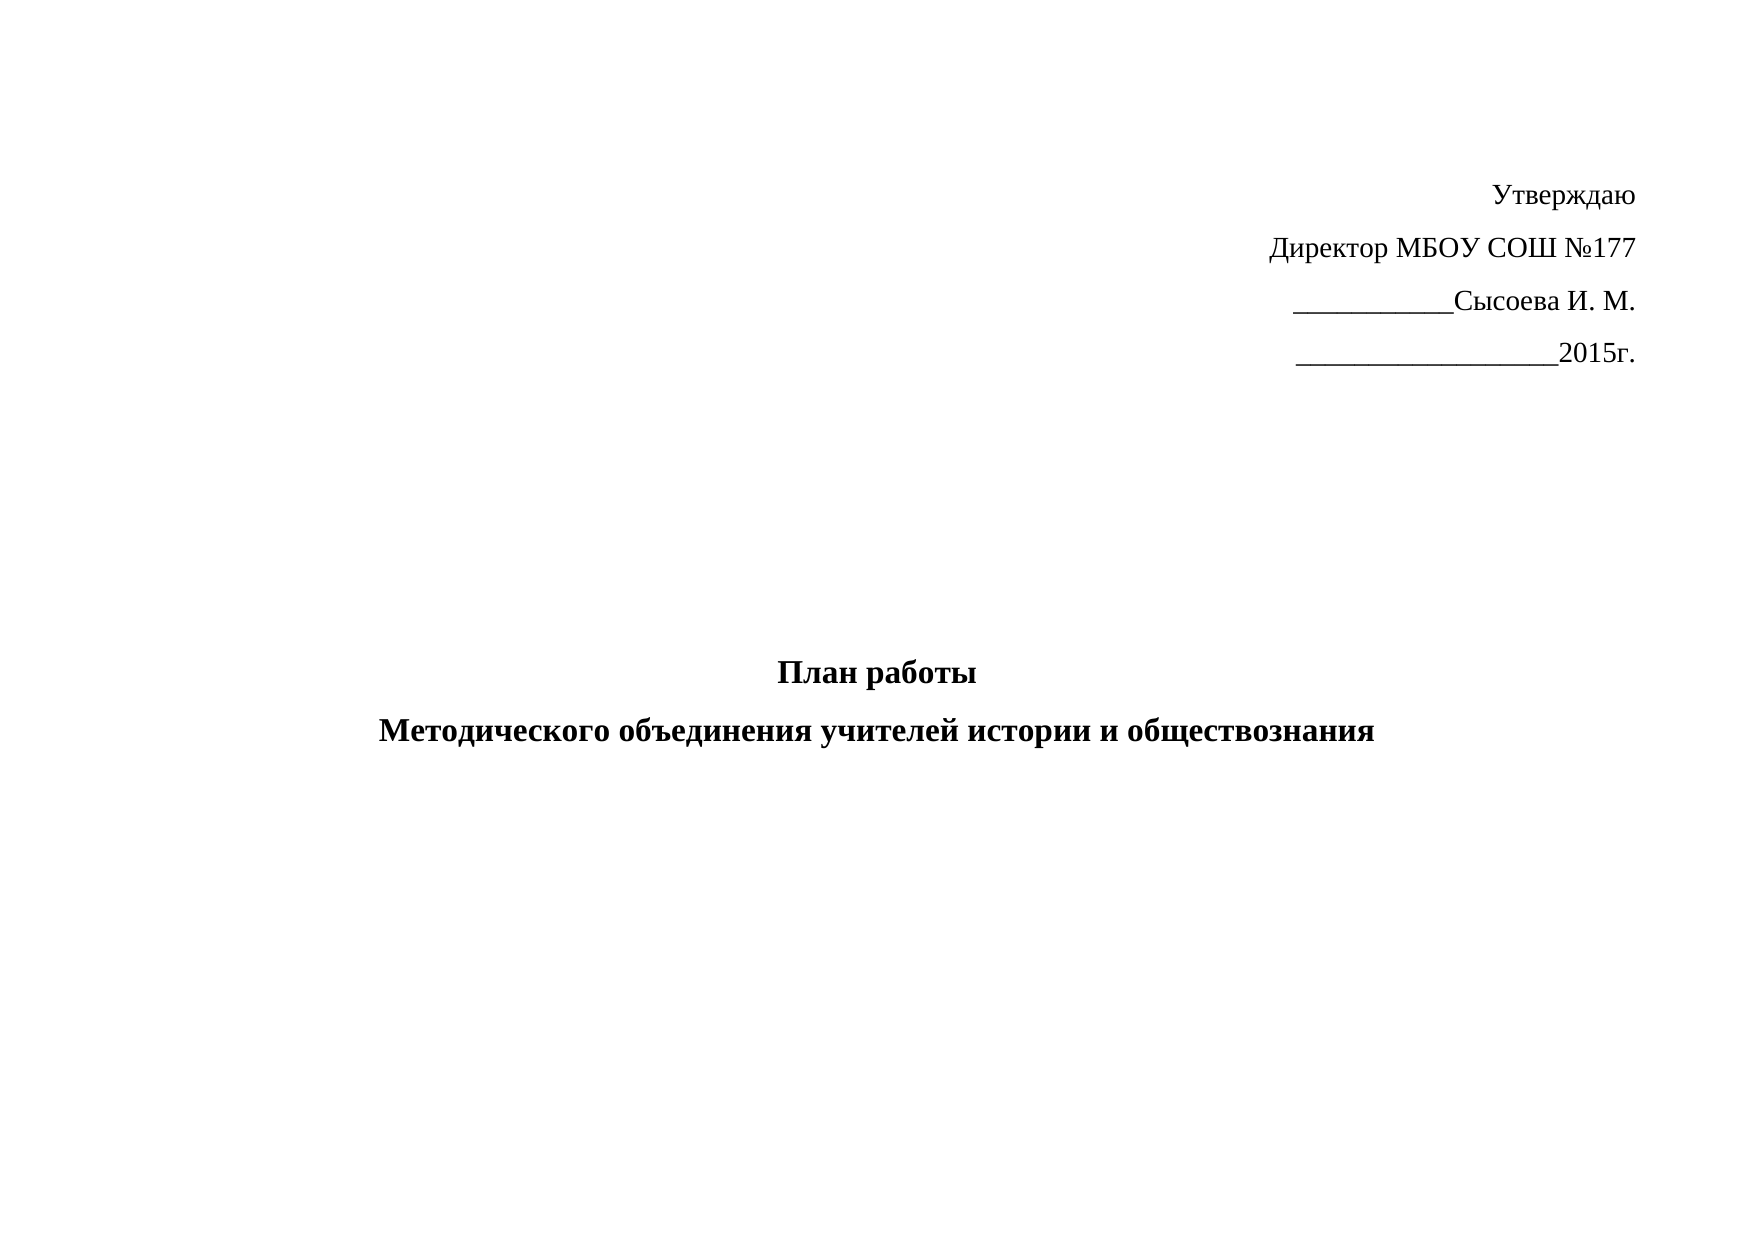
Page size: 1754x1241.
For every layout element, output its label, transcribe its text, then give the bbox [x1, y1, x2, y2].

text План работы [118, 652, 1636, 691]
text Директор МБОУ СОШ №177 [118, 230, 1636, 263]
text Утверждаю [118, 177, 1636, 211]
text __________________2015г. [118, 336, 1636, 369]
text ___________Сысоева И. М. [118, 283, 1636, 316]
text Методического объединения учителей истории и обществознания [118, 711, 1636, 749]
